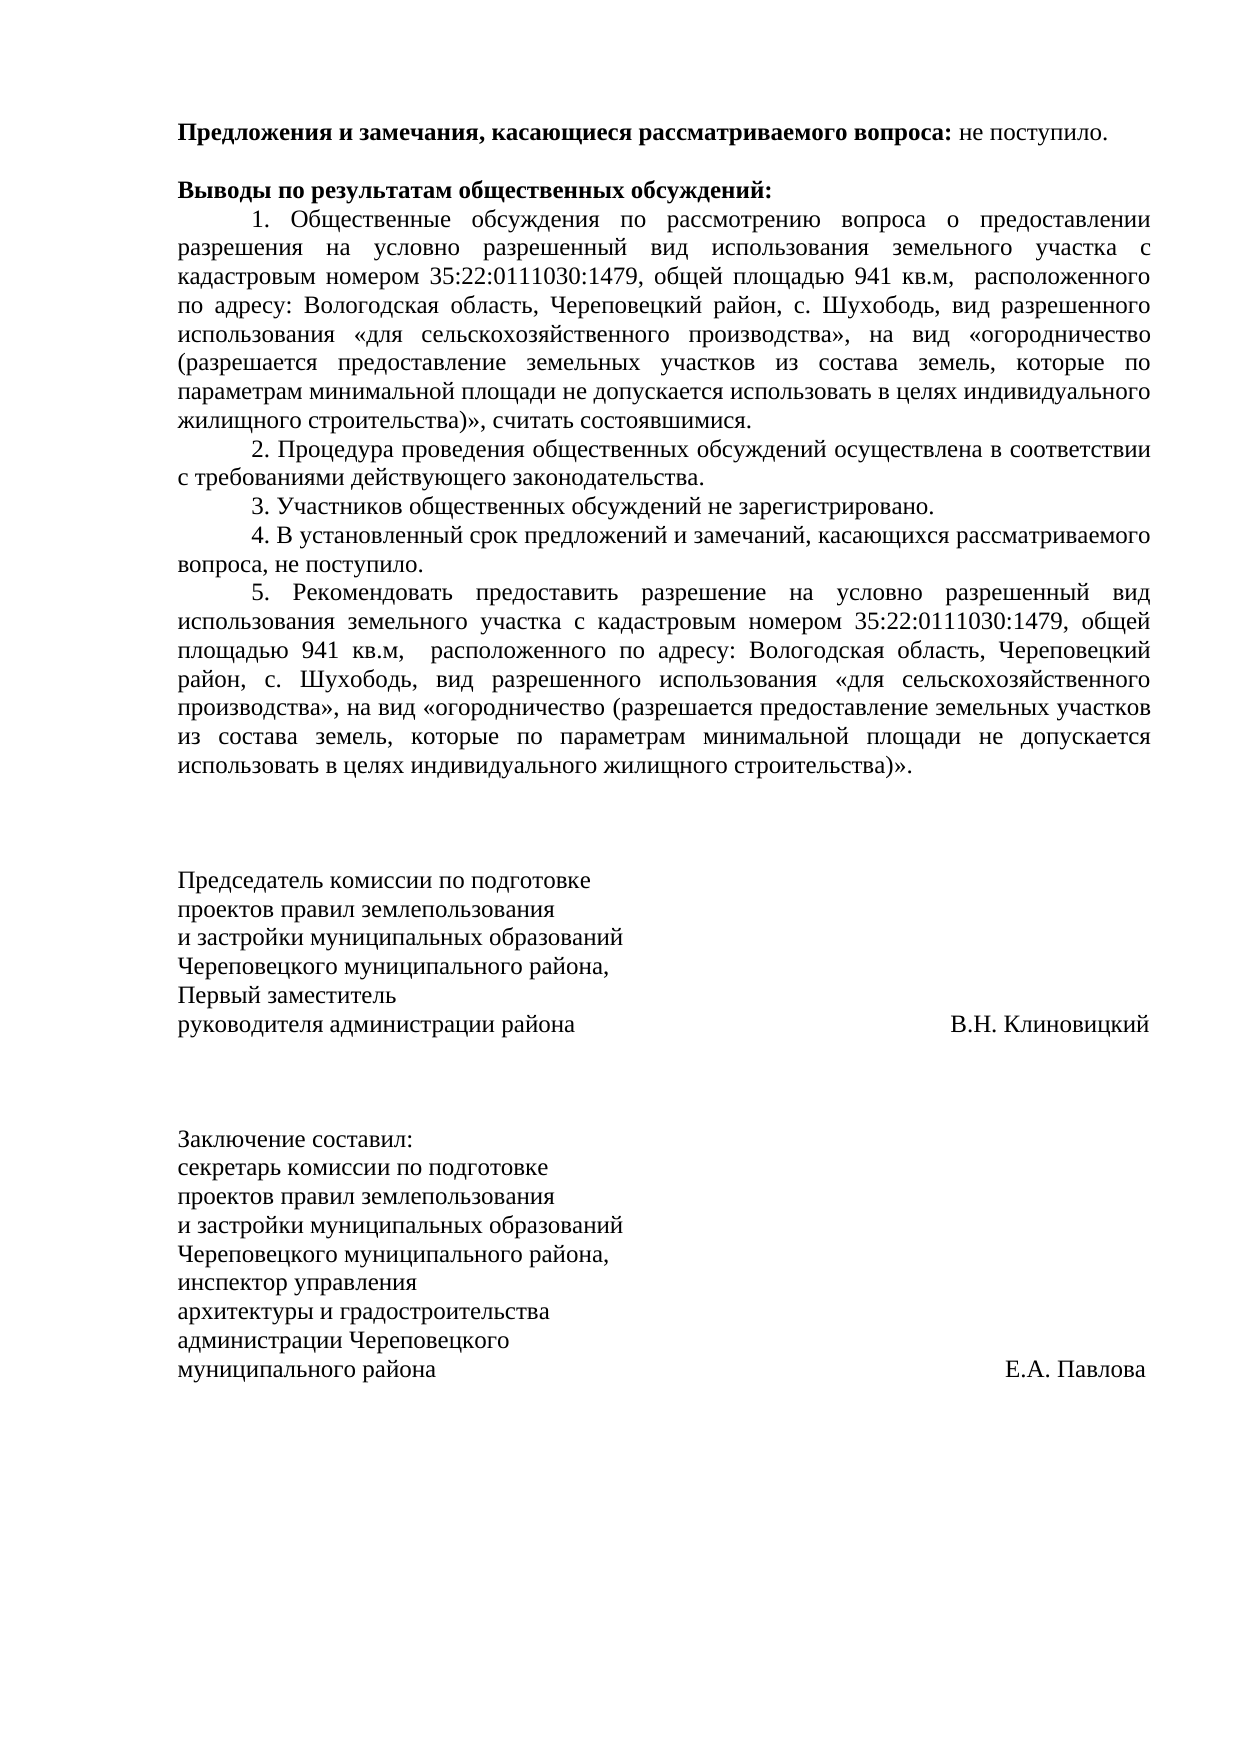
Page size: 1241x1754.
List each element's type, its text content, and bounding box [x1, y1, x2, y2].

text Череповецкого муниципального района, [177, 1239, 1152, 1267]
text 1. Общественные обсуждения по рассмотрению вопроса о предоставлении разрешения на условно разрешенный вид использования земельного участка с кадастровым номером 35:22:0111030:1479, общей площадью 941 кв.м, расположенного по адресу: Вологодская область, Череповецкий район, с. Шухободь, вид разрешенного использования «для сельскохозяйственного производства», на вид «огородничество (разрешается предоставление земельных участков из состава земель, которые по параметрам минимальной площади не допускается использовать в целях индивидуального жилищного строительства)», считать состоявшимися. [177, 204, 1152, 434]
text 4. В установленный срок предложений и замечаний, касающихся рассматриваемого вопроса, не поступило. [177, 520, 1152, 577]
text 5. Рекомендовать предоставить разрешение на условно разрешенный вид использования земельного участка с кадастровым номером 35:22:0111030:1479, общей площадью 941 кв.м, расположенного по адресу: Вологодская область, Череповецкий район, с. Шухободь, вид разрешенного использования «для сельскохозяйственного производства», на вид «огородничество (разрешается предоставление земельных участков из состава земель, которые по параметрам минимальной площади не допускается использовать в целях индивидуального жилищного строительства)». [177, 577, 1152, 779]
text инспектор управления [177, 1267, 1152, 1296]
text архитектуры и градостроительства [177, 1296, 1152, 1325]
text муниципального района Е.А. Павлова [177, 1354, 1152, 1382]
text Первый заместитель [177, 980, 1152, 1009]
text секретарь комиссии по подготовке [177, 1152, 1152, 1181]
text администрации Череповецкого [177, 1325, 1152, 1354]
text Заключение составил: [177, 1124, 1152, 1152]
text Предложения и замечания, касающиеся рассматриваемого вопроса: не поступило. [177, 117, 1152, 146]
text проектов правил землепользования [177, 894, 1152, 922]
text Председатель комиссии по подготовке [177, 865, 1152, 894]
text проектов правил землепользования [177, 1181, 1152, 1210]
text 3. Участников общественных обсуждений не зарегистрировано. [177, 491, 1152, 520]
text руководителя администрации района В.Н. Клиновицкий [177, 1009, 1152, 1037]
text Выводы по результатам общественных обсуждений: [177, 175, 1152, 204]
list 2. Процедура проведения общественных обсуждений осуществлена в соответствии с требованиями действующего законодательства. [177, 434, 1152, 491]
text и застройки муниципальных образований [177, 922, 1152, 951]
text и застройки муниципальных образований [177, 1210, 1152, 1239]
text Череповецкого муниципального района, [177, 951, 1152, 980]
